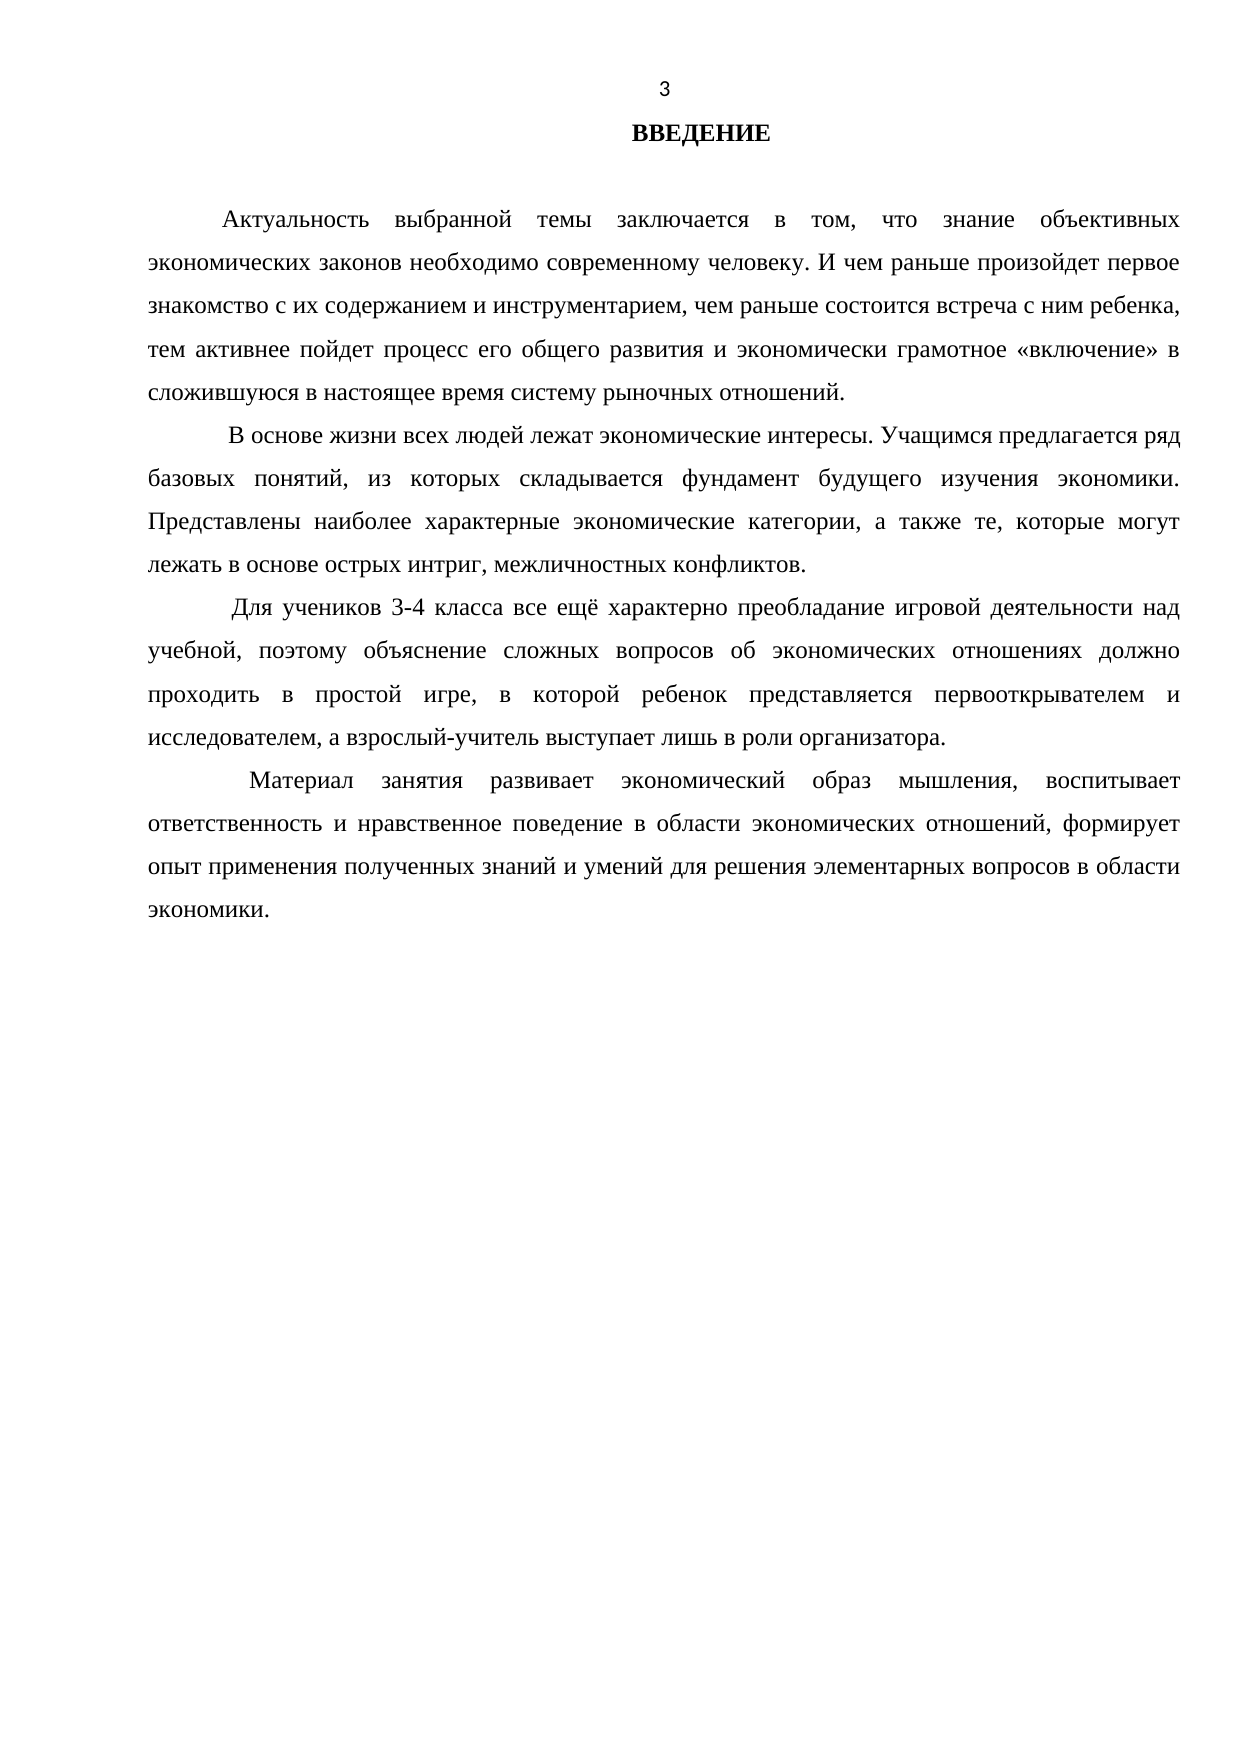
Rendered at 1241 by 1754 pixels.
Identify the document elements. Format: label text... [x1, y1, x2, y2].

text В основе жизни всех людей лежат экономические интересы. Учащимся предлагается ряд базовых понятий, из которых складывается фундамент будущего изучения экономики. Представлены наиболее характерные экономические категории, а также те, которые могут лежать в основе острых интриг, межличностных конфликтов. [148, 420, 1181, 578]
text Материал занятия развивает экономический образ мышления, воспитывает ответственность и нравственное поведение в области экономических отношений, формирует опыт применения полученных знаний и умений для решения элементарных вопросов в области экономики. [148, 765, 1181, 923]
text ВВЕДЕНИЕ [148, 118, 1181, 147]
text Для учеников 3-4 класса все ещё характерно преобладание игровой деятельности над учебной, поэтому объяснение сложных вопросов об экономических отношениях должно проходить в простой игре, в которой ребенок представляется первооткрывателем и исследователем, а взрослый-учитель выступает лишь в роли организатора. [148, 592, 1181, 751]
text Актуальность выбранной темы заключается в том, что знание объективных экономических законов необходимо современному человеку. И чем раньше произойдет первое знакомство с их содержанием и инструментарием, чем раньше состоится встреча с ним ребенка, тем активнее пойдет процесс его общего развития и экономически грамотное «включение» в сложившуюся в настоящее время систему рыночных отношений. [148, 204, 1181, 406]
